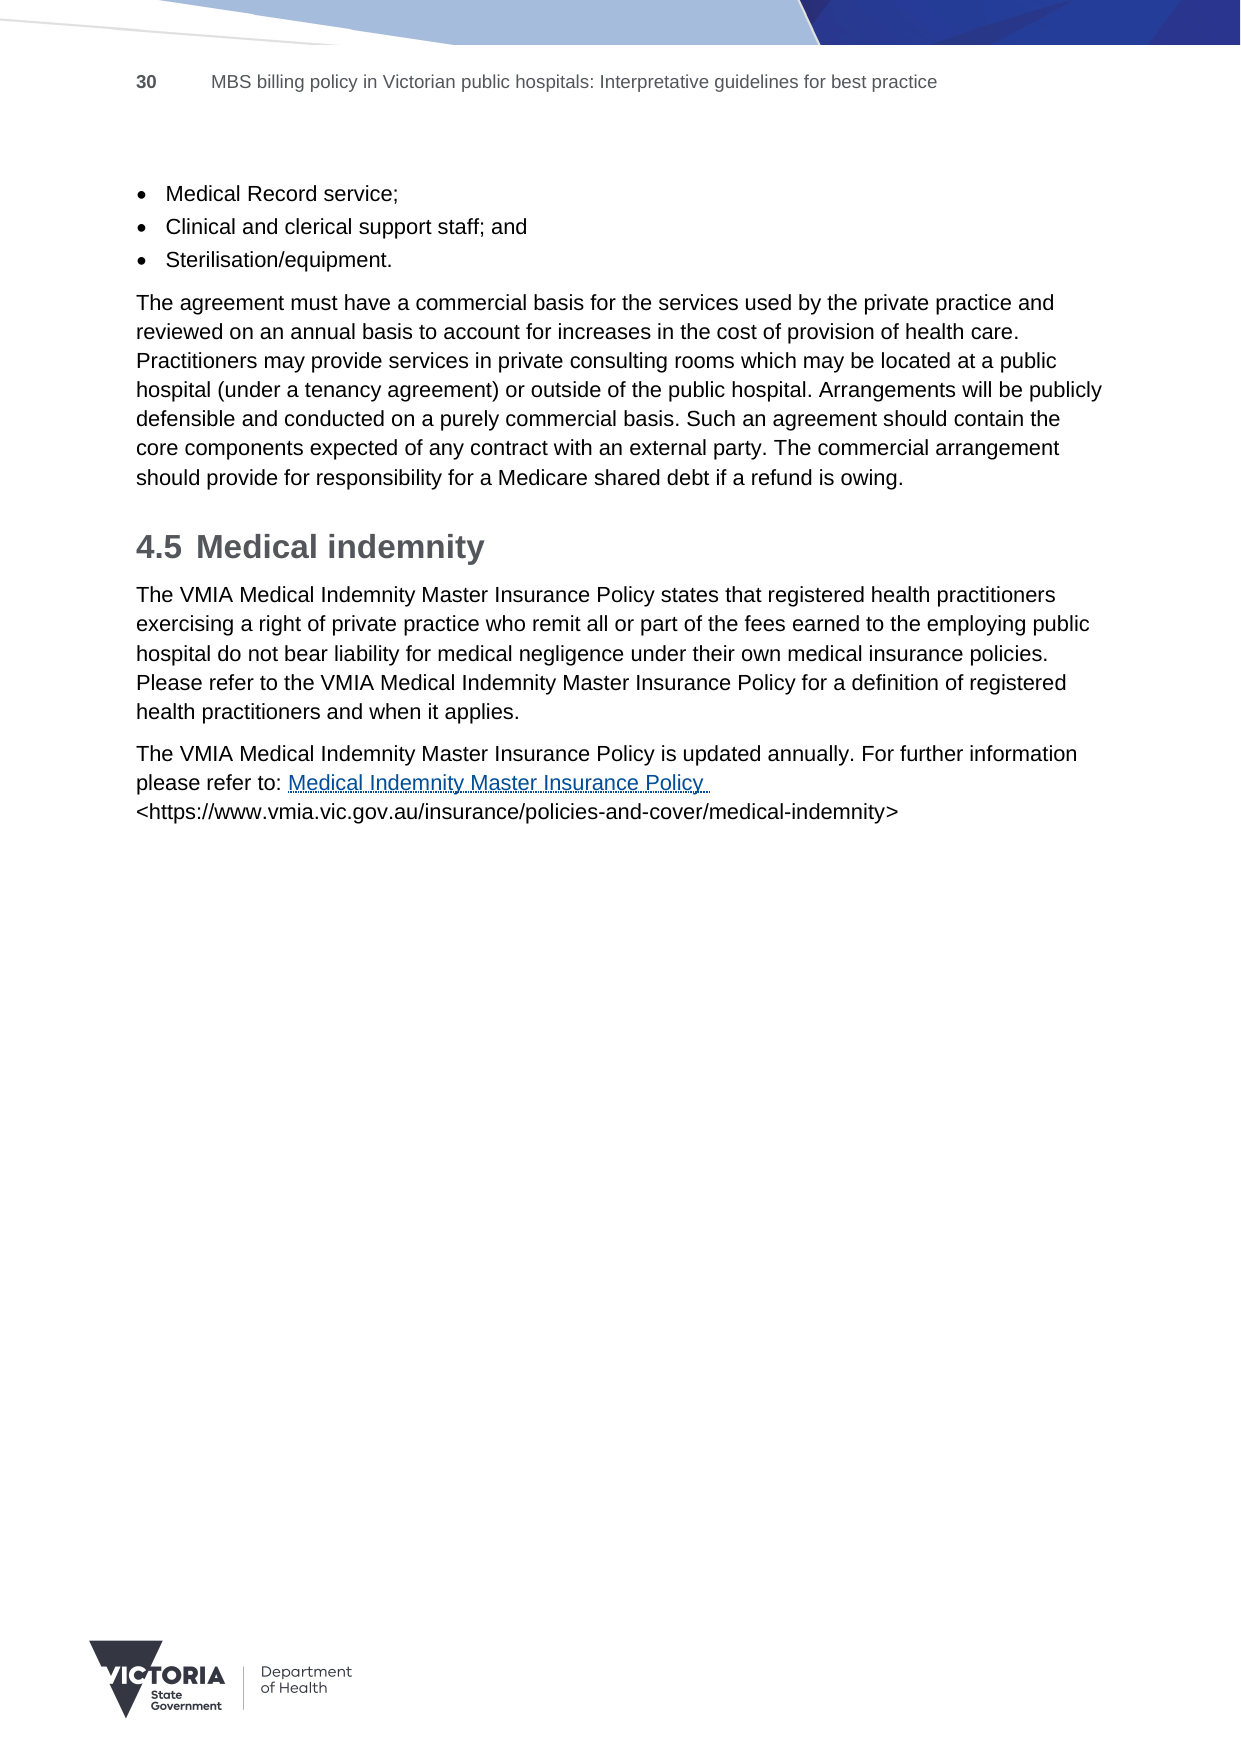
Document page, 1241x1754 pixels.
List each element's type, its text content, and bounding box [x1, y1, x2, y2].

subtitle Medical indemnity [136, 527, 1104, 566]
picture [0, 0, 1241, 45]
text The VMIA Medical Indemnity Master Insurance Policy states that registered health practitioners exercising a right of private practice who remit all or part of the fees earned to the employing public hospital do not bear liability for medical negligence under their own medical insurance policies. Please refer to the VMIA Medical Indemnity Master Insurance Policy for a definition of registered health practitioners and when it applies. [136, 578, 1104, 724]
text Medical Record service; [136, 177, 1104, 206]
text The agreement must have a commercial basis for the services used by the private practice and reviewed on an annual basis to account for increases in the cost of provision of health care. Practitioners may provide services in private consulting rooms which may be located at a public hospital (under a tenancy agreement) or outside of the public hospital. Arrangements will be publicly defensible and conducted on a purely commercial basis. Such an agreement should contain the core components expected of any contract with an external party. The commercial arrangement should provide for responsibility for a Medicare shared debt if a refund is owing. [136, 286, 1104, 490]
text The VMIA Medical Indemnity Master Insurance Policy is updated annually. For further information please refer to: Medical Indemnity Master Insurance Policy <https://www.vmia.vic.gov.au/insurance/policies-and-cover/medical-indemnity> [136, 736, 1104, 824]
picture [0, 1595, 1241, 1754]
text Clinical and clerical support staff; and [136, 211, 1104, 240]
text Sterilisation/equipment. [136, 244, 1104, 273]
